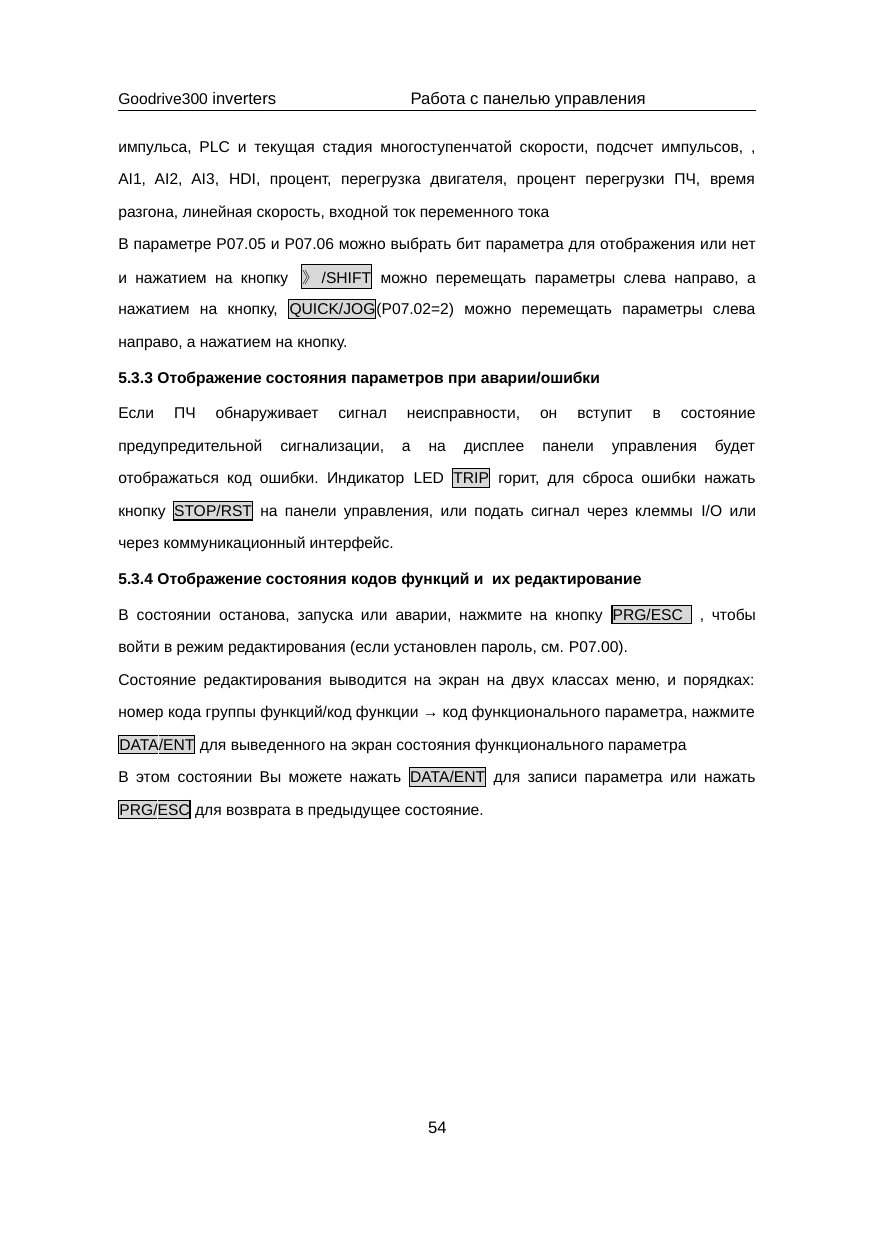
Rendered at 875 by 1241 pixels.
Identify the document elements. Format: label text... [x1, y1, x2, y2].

text В состоянии останова, запуска или аварии, нажмите на кнопку PRG/ESC , чтобы войти в режим редактирования (если установлен пароль, см. P07.00). [118, 598, 756, 663]
text Состояние редактирования выводится на экран на двух классах меню, и порядках: номер кода группы функций/код функции → код функционального параметра, нажмите DATA/ENT для выведенного на экран состояния функционального параметра [118, 663, 756, 761]
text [118, 130, 756, 228]
text В этом состоянии Вы можете нажать DATA/ENT для записи параметра или нажать PRG/ESC для возврата в предыдущее состояние. [118, 761, 756, 826]
subtitle 5.3.3 Отображение состояния параметров при аварии/ошибки [118, 361, 756, 394]
text Если ПЧ обнаруживает сигнал неисправности, он вступит в состояние предупредительной сигнализации, а на дисплее панели управления будет отображаться код ошибки. Индикатор LED TRIP горит, для сброса ошибки нажать кнопку STOP/RST на панели управления, или подать сигнал через клеммы I/O или через коммуникационный интерфейс. [118, 397, 756, 559]
subtitle 5.3.4 Отображение состояния кодов функций и их редактирование [118, 563, 756, 595]
text В параметре P07.05 и P07.06 можно выбрать бит параметра для отображения или нет и нажатием на кнопку 》/SHIFT можно перемещать параметры слева направо, а нажатием на кнопку, QUICK/JOG(P07.02=2) можно перемещать параметры слева направо, а нажатием на кнопку. [118, 228, 756, 358]
